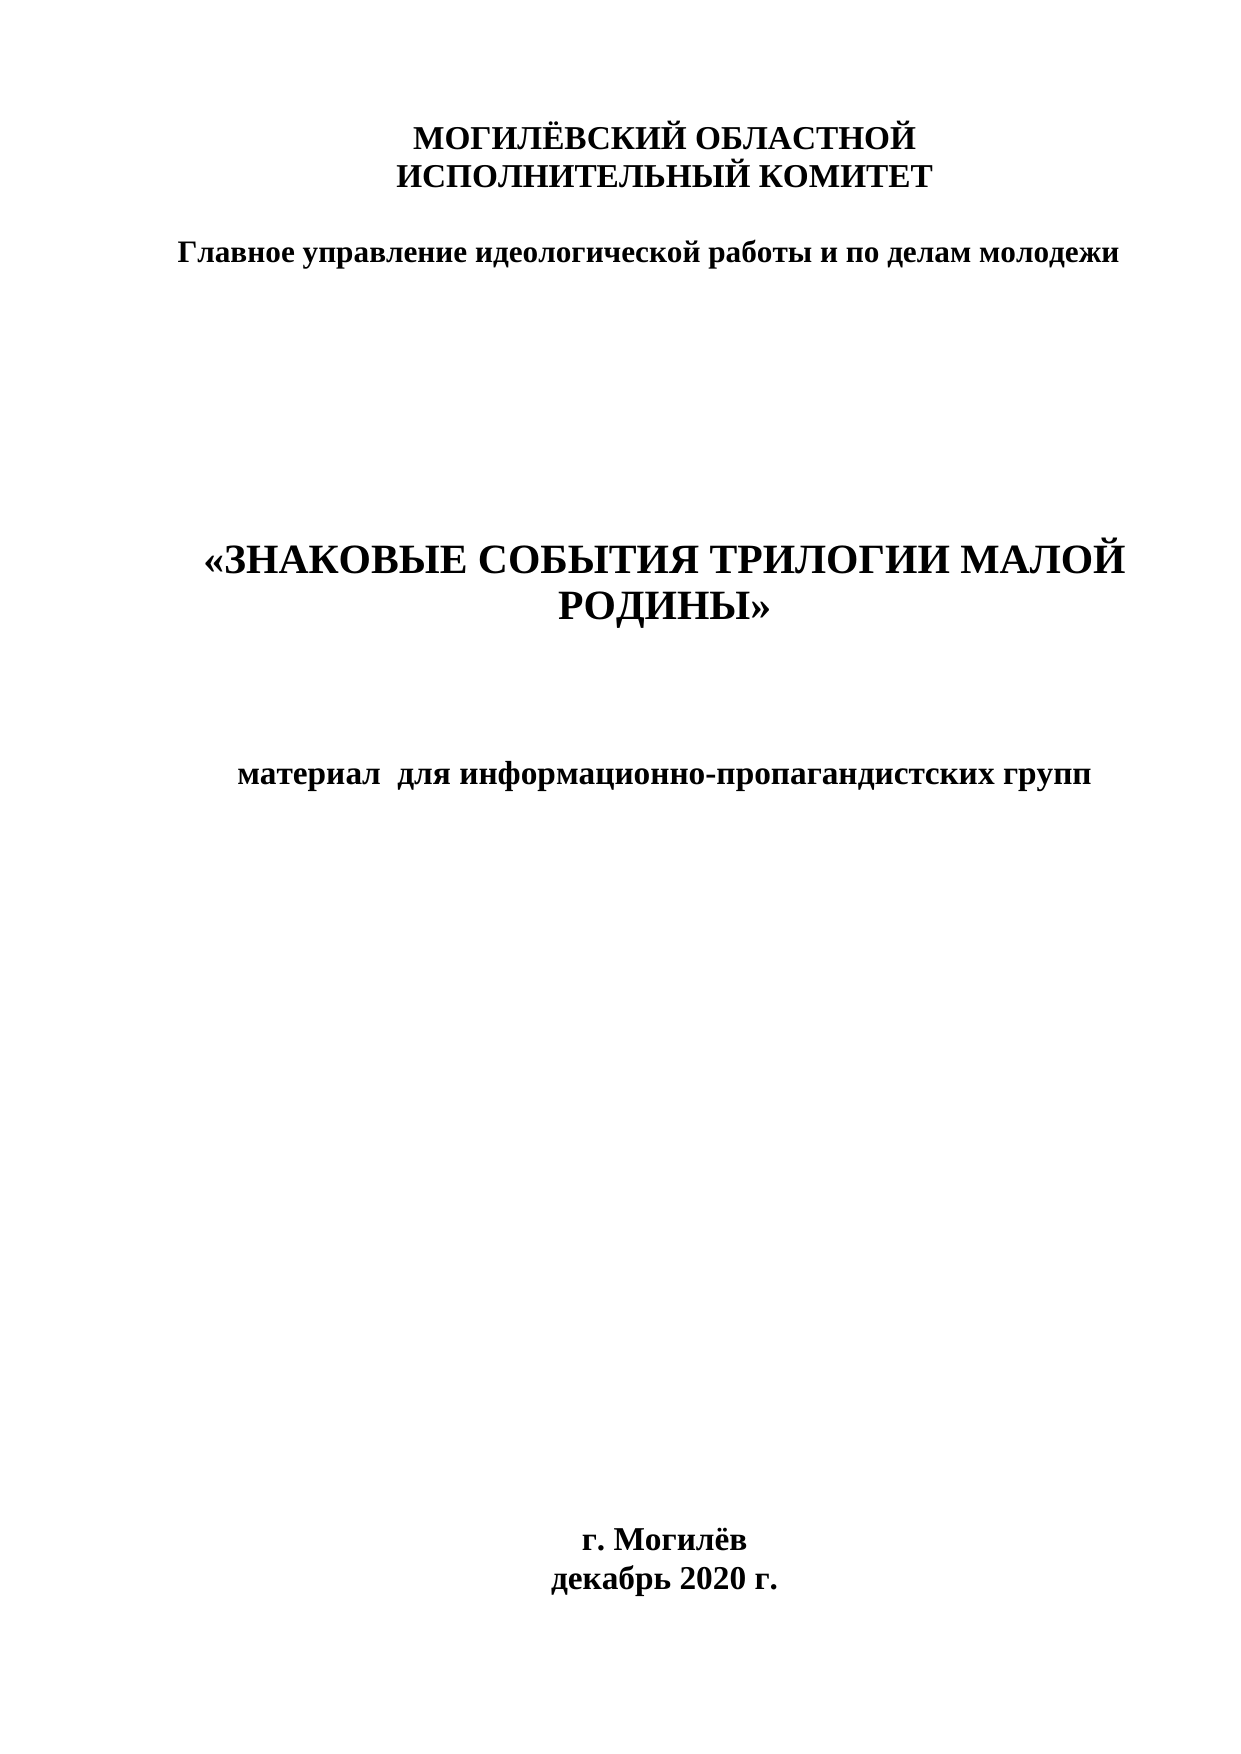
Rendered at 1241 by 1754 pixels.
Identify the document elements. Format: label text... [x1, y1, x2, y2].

text Главное управление идеологической работы и по делам молодежи [177, 233, 1152, 269]
text г. Могилёв [177, 1520, 1152, 1558]
text «ЗНАКОВЫЕ СОБЫТИЯ ТРИЛОГИИ МАЛОЙ РОДИНЫ» [177, 537, 1152, 628]
text ИСПОЛНИТЕЛЬНЫЙ КОМИТЕТ [177, 156, 1152, 195]
text материал для информационно-пропагандистских групп [177, 753, 1152, 791]
text декабрь 2020 г. [177, 1558, 1152, 1596]
text МОГИЛЁВСКИЙ ОБЛАСТНОЙ [177, 118, 1152, 156]
